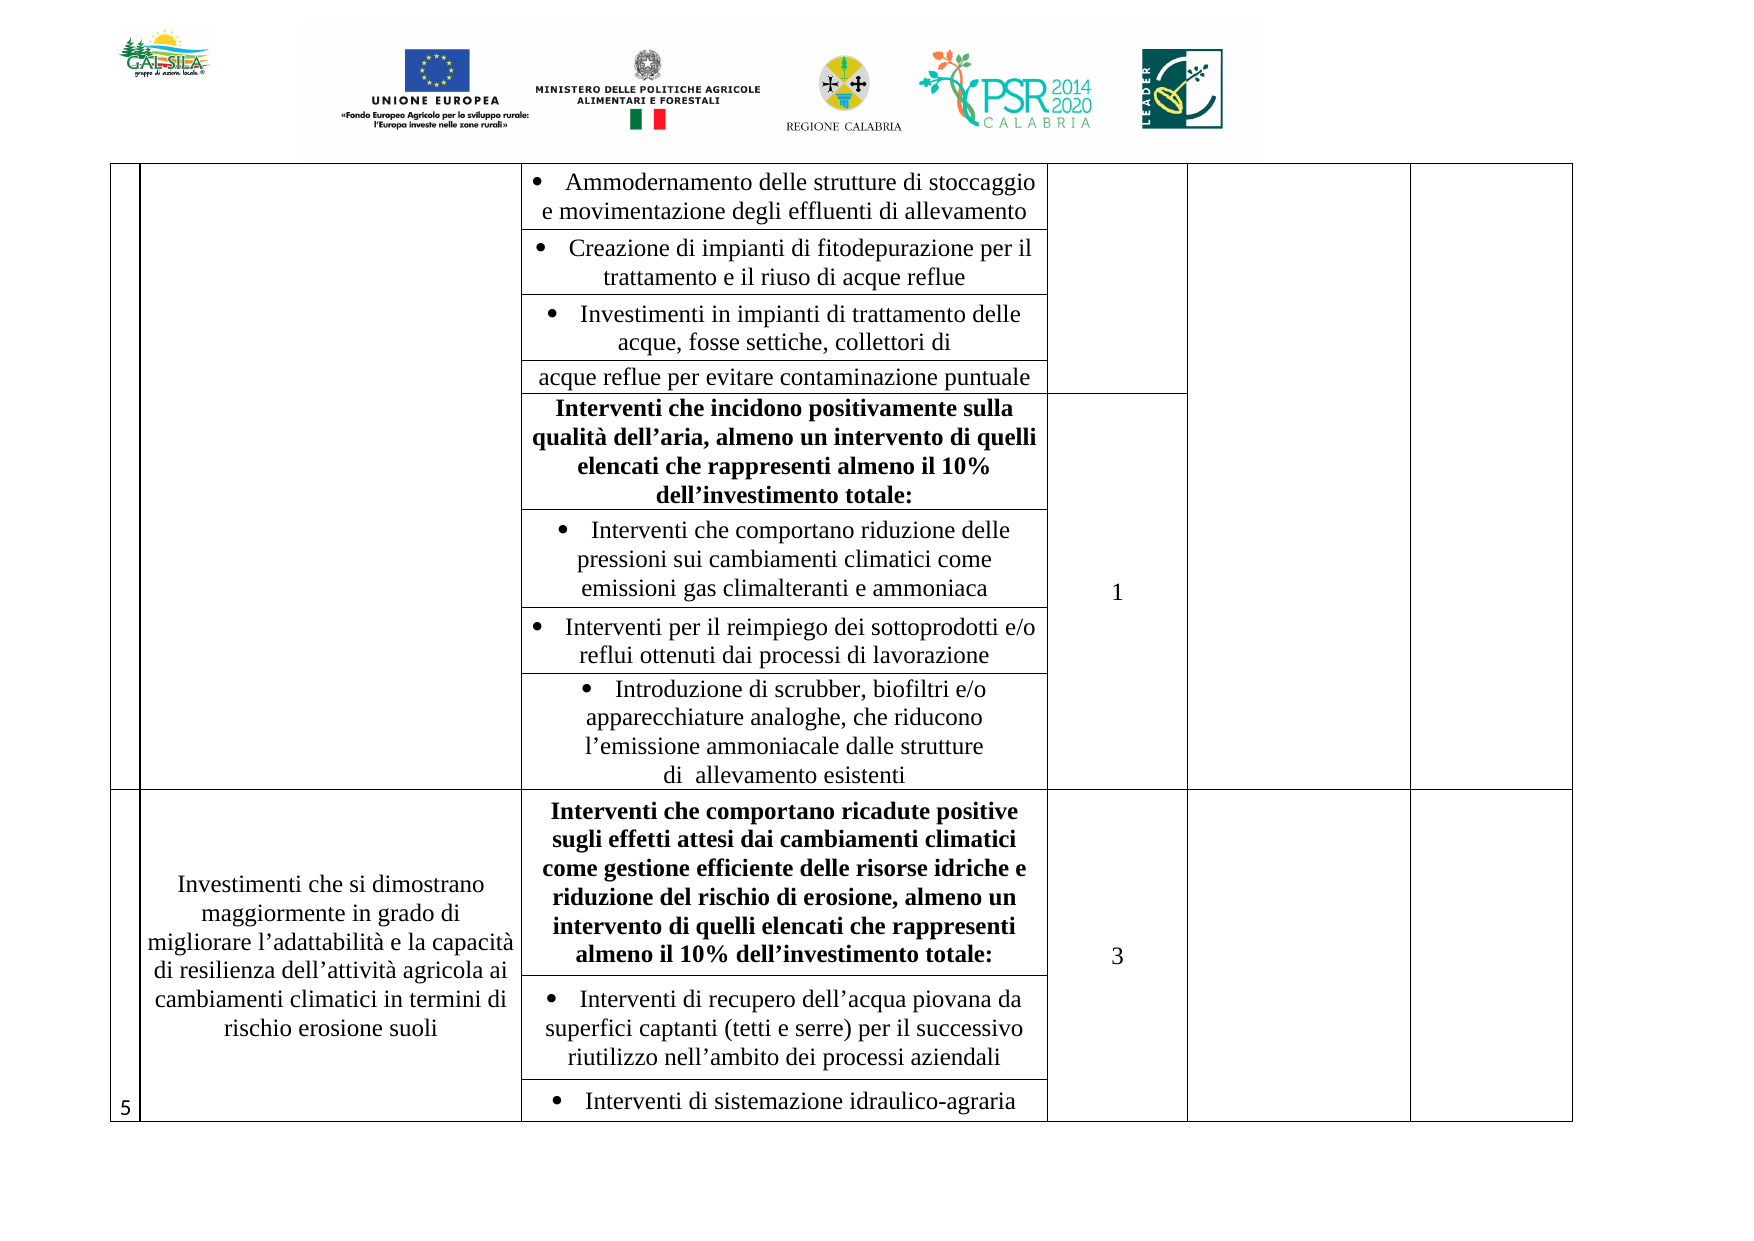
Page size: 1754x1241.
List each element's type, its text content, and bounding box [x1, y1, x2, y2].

table_cell 5 [111, 790, 139, 1121]
picture [300, 20, 1264, 163]
table_cell Interventi che comportano ricadute positive sugli effetti attesi dai cambiamenti climatici come gestione efficiente delle risorse idriche e riduzione del rischio di erosione, almeno un intervento di quelli elencati che rappresenti almeno il 10% dell’investimento totale: [522, 790, 1047, 974]
table_cell 1 [1048, 394, 1187, 789]
table_cell acque reflue per evitare contaminazione puntuale [522, 361, 1047, 392]
table_cell  Interventi che comportano riduzione delle pressioni sui cambiamenti climatici come emissioni gas climalteranti e ammoniaca [522, 510, 1047, 607]
table_cell [1411, 790, 1572, 1121]
table_cell Interventi che incidono positivamente sulla qualità dell’aria, almeno un intervento di quelli elencati che rappresenti almeno il 10% dell’investimento totale: [522, 394, 1047, 508]
table_cell  Introduzione di scrubber, biofiltri e/o apparecchiature analoghe, che riducono l’emissione ammoniacale dalle strutture diallevamento esistenti [522, 674, 1047, 789]
table_cell  Interventi di recupero dell’acqua piovana da superfici captanti (tetti e serre) per il successivo riutilizzo nell’ambito dei processi aziendali [522, 976, 1047, 1079]
table_cell  Creazione di impianti di fitodepurazione per il trattamento e il riuso di acque reflue [522, 230, 1047, 294]
table_cell [1188, 790, 1410, 1121]
table_cell Investimenti che si dimostrano maggiormente in grado di migliorare l’adattabilità e la capacità di resilienza dell’attività agricola ai cambiamenti climatici in termini di rischio erosione suoli [141, 790, 521, 1121]
table_cell 3 [1048, 790, 1187, 1121]
table_cell  Investimenti in impianti di trattamento delle acque, fosse settiche, collettori di [522, 295, 1047, 360]
table_cell  Interventi per il reimpiego dei sottoprodotti e/o reflui ottenuti dai processi di lavorazione [522, 608, 1047, 673]
table_cell  Ammodernamento delle strutture di stoccaggio e movimentazione degli effluenti di allevamento [522, 164, 1047, 228]
